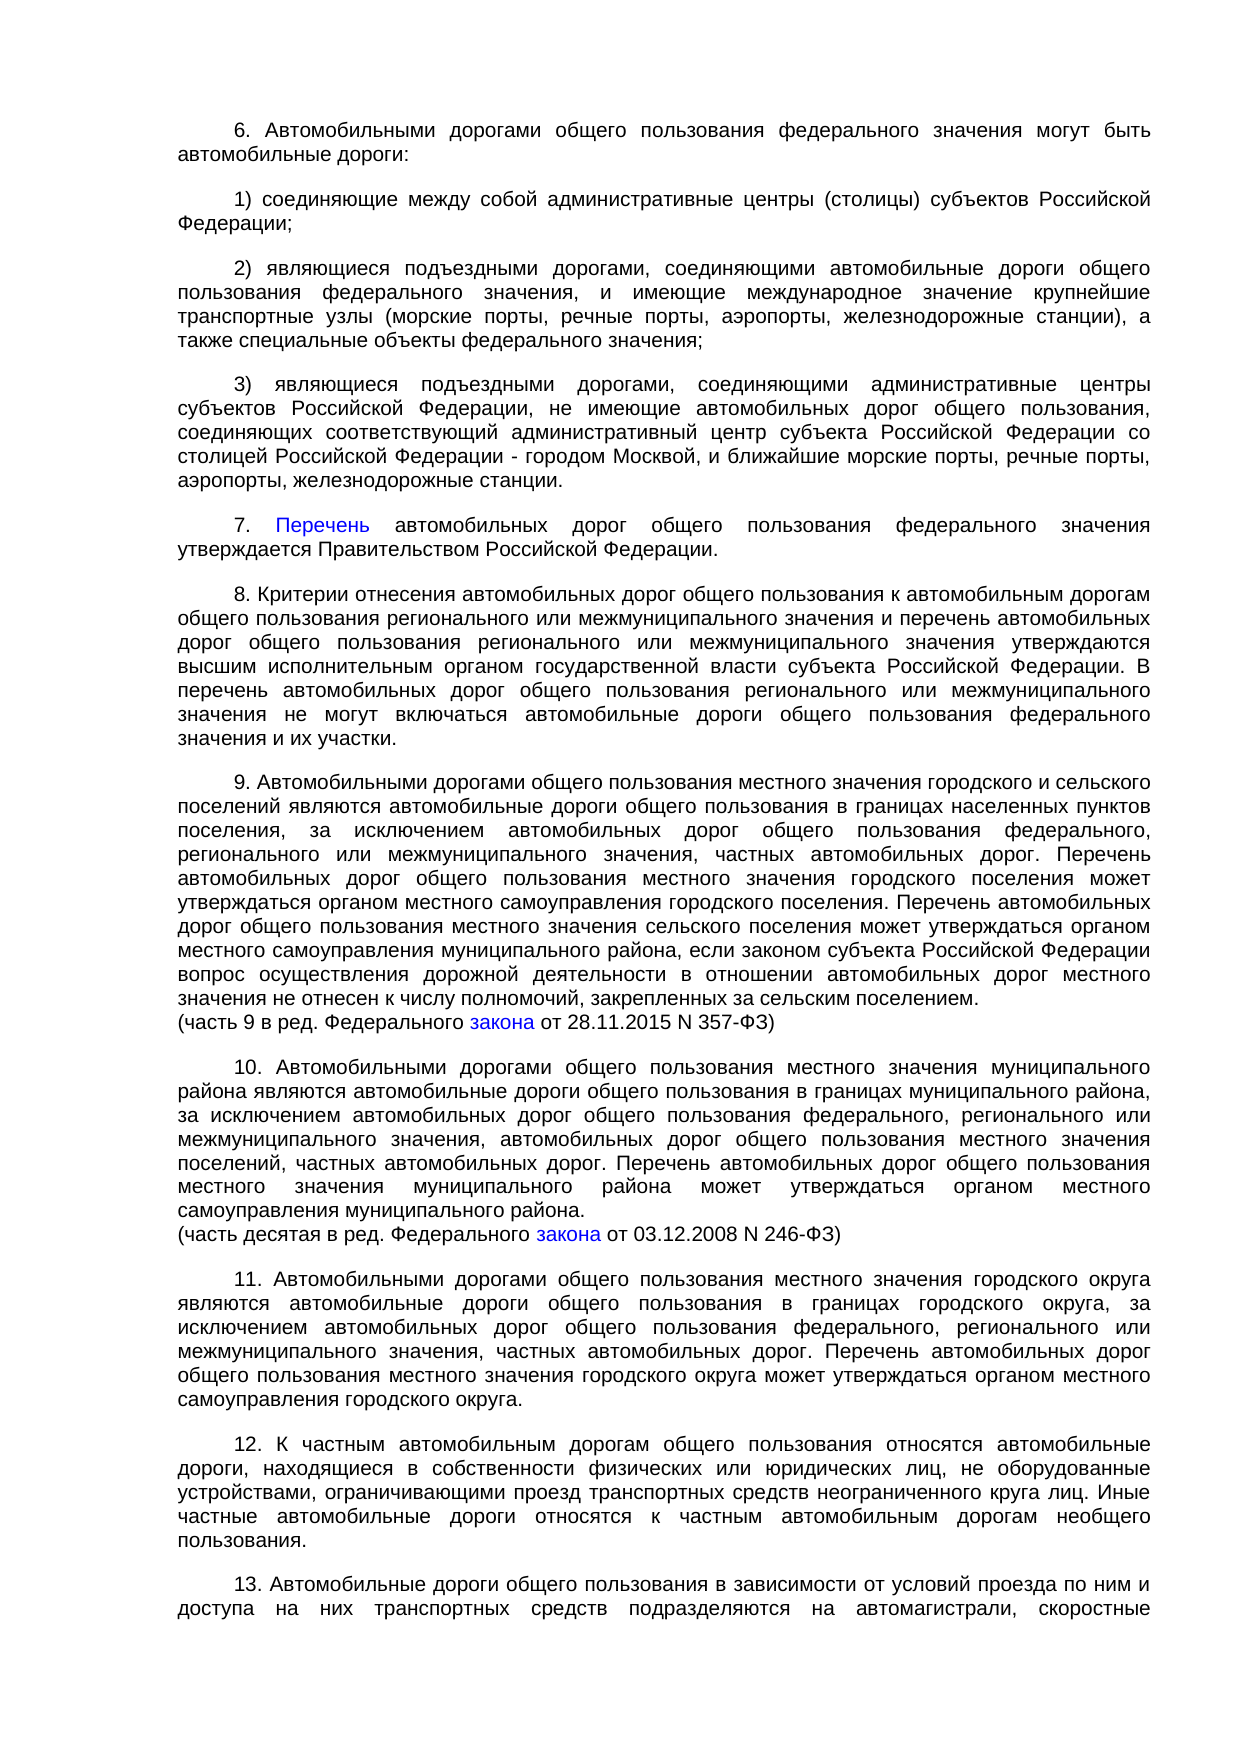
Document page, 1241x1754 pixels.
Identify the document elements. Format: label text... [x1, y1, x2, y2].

text 1) соединяющие между собой административные центры (столицы) субъектов Российской Федерации; [177, 187, 1152, 235]
text 9. Автомобильными дорогами общего пользования местного значения городского и сельского поселений являются автомобильные дороги общего пользования в границах населенных пунктов поселения, за исключением автомобильных дорог общего пользования федерального, регионального или межмуниципального значения, частных автомобильных дорог. Перечень автомобильных дорог общего пользования местного значения городского поселения может утверждаться органом местного самоуправления городского поселения. Перечень автомобильных дорог общего пользования местного значения сельского поселения может утверждаться органом местного самоуправления муниципального района, если законом субъекта Российской Федерации вопрос осуществления дорожной деятельности в отношении автомобильных дорог местного значения не отнесен к числу полномочий, закрепленных за сельским поселением. [177, 770, 1152, 1010]
text 11. Автомобильными дорогами общего пользования местного значения городского округа являются автомобильные дороги общего пользования в границах городского округа, за исключением автомобильных дорог общего пользования федерального, регионального или межмуниципального значения, частных автомобильных дорог. Перечень автомобильных дорог общего пользования местного значения городского округа может утверждаться органом местного самоуправления городского округа. [177, 1267, 1152, 1411]
text 3) являющиеся подъездными дорогами, соединяющими административные центры субъектов Российской Федерации, не имеющие автомобильных дорог общего пользования, соединяющих соответствующий административный центр субъекта Российской Федерации со столицей Российской Федерации - городом Москвой, и ближайшие морские порты, речные порты, аэропорты, железнодорожные станции. [177, 372, 1152, 492]
text 12. К частным автомобильным дорогам общего пользования относятся автомобильные дороги, находящиеся в собственности физических или юридических лиц, не оборудованные устройствами, ограничивающими проезд транспортных средств неограниченного круга лиц. Иные частные автомобильные дороги относятся к частным автомобильным дорогам необщего пользования. [177, 1432, 1152, 1551]
text 7. Перечень автомобильных дорог общего пользования федерального значения утверждается Правительством Российской Федерации. [177, 513, 1152, 561]
text 8. Критерии отнесения автомобильных дорог общего пользования к автомобильным дорогам общего пользования регионального или межмуниципального значения и перечень автомобильных дорог общего пользования регионального или межмуниципального значения утверждаются высшим исполнительным органом государственной власти субъекта Российской Федерации. В перечень автомобильных дорог общего пользования регионального или межмуниципального значения не могут включаться автомобильные дороги общего пользования федерального значения и их участки. [177, 582, 1152, 749]
text 10. Автомобильными дорогами общего пользования местного значения муниципального района являются автомобильные дороги общего пользования в границах муниципального района, за исключением автомобильных дорог общего пользования федерального, регионального или межмуниципального значения, автомобильных дорог общего пользования местного значения поселений, частных автомобильных дорог. Перечень автомобильных дорог общего пользования местного значения муниципального района может утверждаться органом местного самоуправления муниципального района. [177, 1054, 1152, 1222]
text 2) являющиеся подъездными дорогами, соединяющими автомобильные дороги общего пользования федерального значения, и имеющие международное значение крупнейшие транспортные узлы (морские порты, речные порты, аэропорты, железнодорожные станции), а также специальные объекты федерального значения; [177, 256, 1152, 351]
text 6. Автомобильными дорогами общего пользования федерального значения могут быть автомобильные дороги: [177, 118, 1152, 166]
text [177, 1572, 1152, 1620]
text (часть 9 в ред. Федерального закона от 28.11.2015 N 357-ФЗ) [177, 1010, 1152, 1034]
text (часть десятая в ред. Федерального закона от 03.12.2008 N 246-ФЗ) [177, 1222, 1152, 1246]
